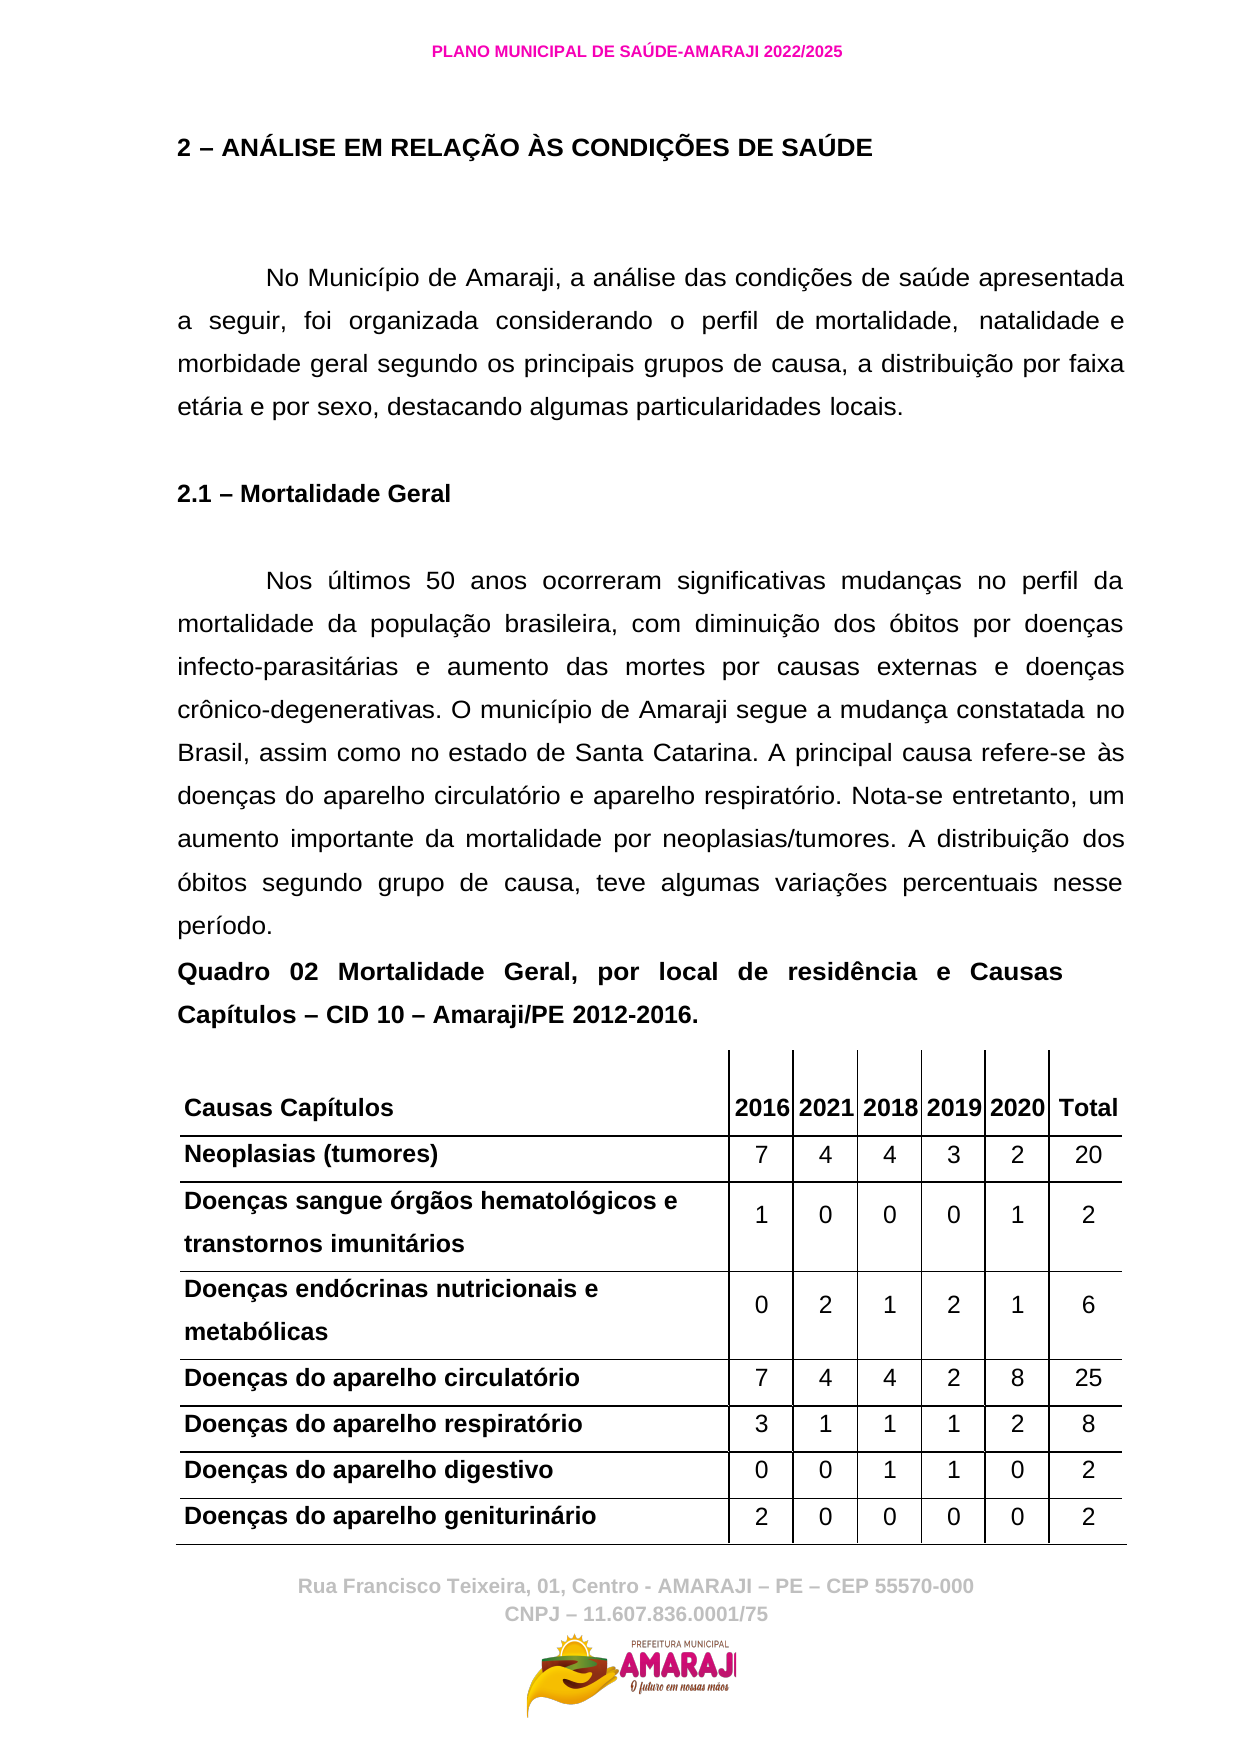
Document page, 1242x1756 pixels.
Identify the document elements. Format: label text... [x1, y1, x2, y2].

table_cell 7 [730, 1360, 792, 1405]
table_cell 4 [794, 1360, 857, 1405]
table_cell Doenças endócrinas nutricionais e metabólicas [180, 1272, 728, 1359]
table_cell 0 [730, 1272, 792, 1359]
table_cell 20 [1050, 1137, 1122, 1181]
table_cell 2 [794, 1272, 857, 1359]
table_cell 0 [922, 1183, 984, 1271]
table_cell 2 [986, 1407, 1048, 1451]
table_cell 0 [986, 1499, 1048, 1543]
table_cell Doenças do aparelho digestivo [180, 1453, 728, 1497]
table_cell Doenças do aparelho respiratório [180, 1407, 728, 1451]
table_cell 6 [1050, 1272, 1122, 1359]
table_cell 2 [1050, 1499, 1122, 1543]
table_cell 1 [986, 1183, 1048, 1271]
table_cell 0 [986, 1453, 1048, 1497]
table_header 2020 [985, 1048, 1049, 1135]
table_cell 2 [1050, 1183, 1122, 1271]
table_cell 4 [794, 1137, 857, 1181]
table_cell 4 [858, 1360, 921, 1405]
table_header 2021 [793, 1048, 857, 1135]
table_cell 0 [794, 1453, 857, 1497]
table_cell 0 [922, 1499, 984, 1543]
table_cell 0 [794, 1499, 857, 1543]
subtitle – Mortalidade Geral [177, 479, 1125, 508]
table_header 2016 [729, 1048, 792, 1135]
table_cell Doenças do aparelho geniturinário [180, 1499, 728, 1543]
table_cell 2 [922, 1272, 984, 1359]
table_cell 7 [730, 1137, 792, 1181]
table_cell 0 [730, 1453, 792, 1497]
table_cell 0 [858, 1183, 921, 1271]
table_cell 25 [1050, 1360, 1122, 1405]
text No Município de Amaraji, a análise das condições de saúde apresentada a seguir, foi organizada considerando o perfil de mortalidade, natalidade e morbidade geral segundo os principais grupos de causa, a distribuição por faixa etária e por sexo, destacando algumas particularidades locais. [177, 263, 1125, 421]
table_cell 2 [986, 1137, 1048, 1181]
table_cell 1 [730, 1183, 792, 1271]
table_header Total [1049, 1048, 1122, 1135]
picture [526, 1633, 736, 1718]
table_cell 3 [730, 1407, 792, 1451]
table_cell 1 [858, 1453, 921, 1497]
table_header 2018 [857, 1048, 921, 1135]
table_cell 1 [794, 1407, 857, 1451]
table_cell 2 [730, 1499, 792, 1543]
table_cell 2 [922, 1360, 984, 1405]
subtitle – ANÁLISE EM RELAÇÃO ÀS CONDIÇÕES DE SAÚDE [177, 132, 1137, 161]
table_cell 1 [986, 1272, 1048, 1359]
table_cell Neoplasias (tumores) [180, 1137, 728, 1181]
table_cell 0 [794, 1183, 857, 1271]
table_cell 1 [922, 1453, 984, 1497]
table_cell 8 [1050, 1407, 1122, 1451]
table_cell 0 [858, 1499, 921, 1543]
subtitle Quadro 02 Mortalidade Geral, por local de residência e Causas Capítulos – CID 10 – Amaraji/PE 2012-2016. [177, 957, 1064, 1029]
table_cell Doenças sangue órgãos hematológicos e transtornos imunitários [180, 1183, 728, 1271]
table_header 2019 [921, 1048, 984, 1135]
table_cell 4 [858, 1137, 921, 1181]
table_cell Doenças do aparelho circulatório [180, 1360, 728, 1405]
table_cell 1 [858, 1407, 921, 1451]
table_cell 8 [986, 1360, 1048, 1405]
table_cell 1 [922, 1407, 984, 1451]
text Nos últimos 50 anos ocorreram significativas mudanças no perfil da mortalidade da população brasileira, com diminuição dos óbitos por doenças infecto-parasitárias e aumento das mortes por causas externas e doenças crônico-degenerativas. O município de Amaraji segue a mudança constatada no Brasil, assim como no estado de Santa Catarina. A principal causa refere-se às doenças do aparelho circulatório e aparelho respiratório. Nota-se entretanto, um aumento importante da mortalidade por neoplasias/tumores. A distribuição dos óbitos segundo grupo de causa, teve algumas variações percentuais nesse período. [177, 566, 1125, 939]
table_header Causas Capítulos [180, 1048, 728, 1135]
table_cell 2 [1050, 1453, 1122, 1497]
table_cell 1 [858, 1272, 921, 1359]
table_cell 3 [922, 1137, 984, 1181]
